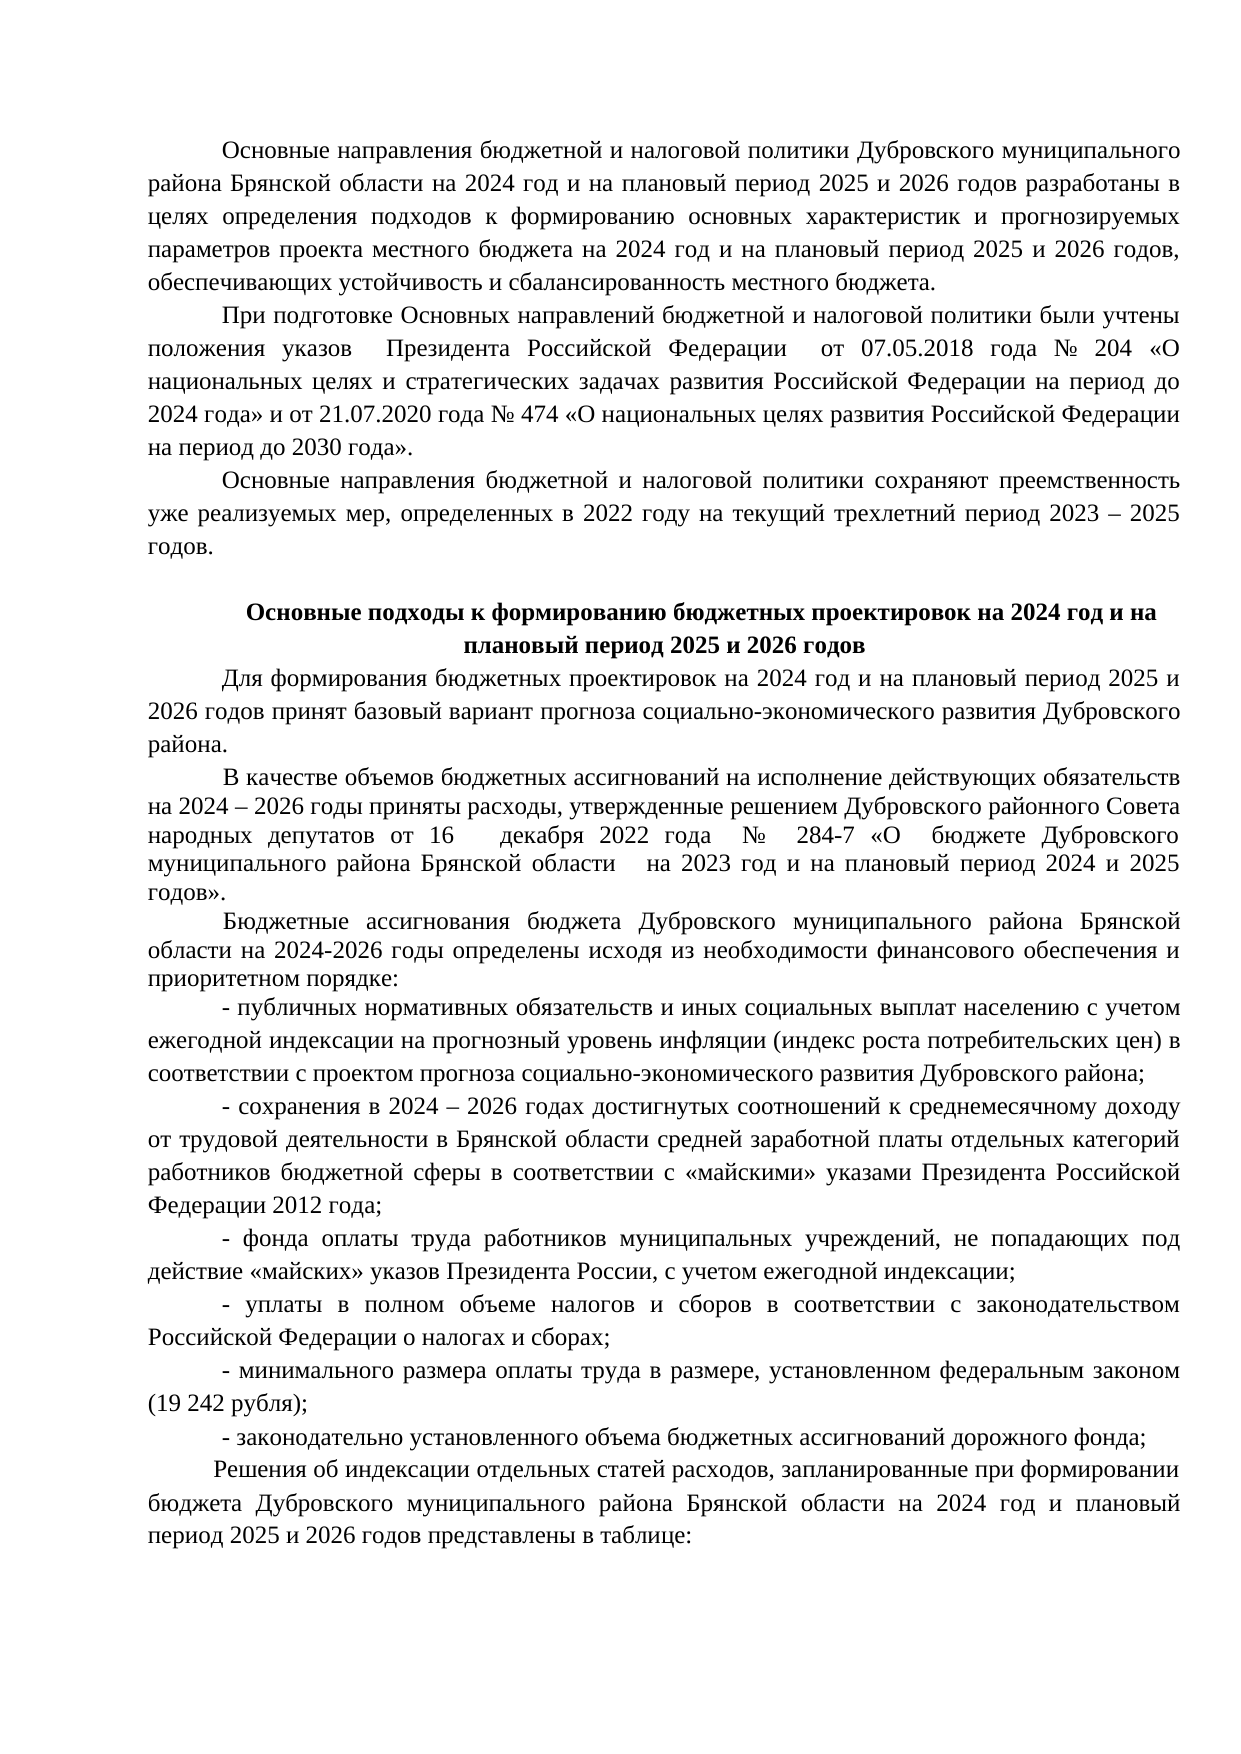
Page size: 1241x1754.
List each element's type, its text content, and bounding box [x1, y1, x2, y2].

text - сохранения в 2024 – 2026 годах достигнутых соотношений к среднемесячному доходу от трудовой деятельности в Брянской области средней заработной платы отдельных категорий работников бюджетной сферы в соответствии с «майскими» указами Президента Российской Федерации 2012 года; [148, 1091, 1181, 1219]
text Основные направления бюджетной и налоговой политики Дубровского муниципального района Брянской области на 2024 год и на плановый период 2025 и 2026 годов разработаны в целях определения подходов к формированию основных характеристик и прогнозируемых параметров проекта местного бюджета на 2024 год и на плановый период 2025 и 2026 годов, обеспечивающих устойчивость и сбалансированность местного бюджета. [148, 135, 1181, 296]
text - законодательно установленного объема бюджетных ассигнований дорожного фонда; [148, 1422, 1181, 1450]
text В качестве объемов бюджетных ассигнований на исполнение действующих обязательств на 2024 – 2026 годы приняты расходы, утвержденные решением Дубровского районного Совета народных депутатов от 16 декабря 2022 года № 284-7 «О бюджете Дубровского муниципального района Брянской области на 2023 год и на плановый период 2024 и 2025 годов». [148, 762, 1181, 906]
text - минимального размера оплаты труда в размере, установленном федеральным законом (19 242 рубля); [148, 1356, 1181, 1417]
text Основные подходы к формированию бюджетных проектировок на 2024 год и на плановый период 2025 и 2026 годов [148, 597, 1181, 659]
text Для формирования бюджетных проектировок на 2024 год и на плановый период 2025 и 2026 годов принят базовый вариант прогноза социально-экономического развития Дубровского района. [148, 663, 1181, 758]
text - уплаты в полном объеме налогов и сборов в соответствии с законодательством Российской Федерации о налогах и сборах; [148, 1289, 1181, 1351]
text Бюджетные ассигнования бюджета Дубровского муниципального района Брянской области на 2024-2026 годы определены исходя из необходимости финансового обеспечения и приоритетном порядке: [148, 906, 1181, 992]
text - публичных нормативных обязательств и иных социальных выплат населению с учетом ежегодной индексации на прогнозный уровень инфляции (индекс роста потребительских цен) в соответствии с проектом прогноза социально-экономического развития Дубровского района; [148, 992, 1181, 1087]
text Решения об индексации отдельных статей расходов, запланированные при формировании бюджета Дубровского муниципального района Брянской области на 2024 год и плановый период 2025 и 2026 годов представлены в таблице: [148, 1454, 1181, 1549]
text При подготовке Основных направлений бюджетной и налоговой политики были учтены положения указов Президента Российской Федерации от 07.05.2018 года № 204 «О национальных целях и стратегических задачах развития Российской Федерации на период до 2024 года» и от 21.07.2020 года № 474 «О национальных целях развития Российской Федерации на период до 2030 года». [148, 300, 1181, 461]
text Основные направления бюджетной и налоговой политики сохраняют преемственность уже реализуемых мер, определенных в 2022 году на текущий трехлетний период 2023 – 2025 годов. [148, 465, 1181, 560]
text - фонда оплаты труда работников муниципальных учреждений, не попадающих под действие «майских» указов Президента России, с учетом ежегодной индексации; [148, 1223, 1181, 1285]
